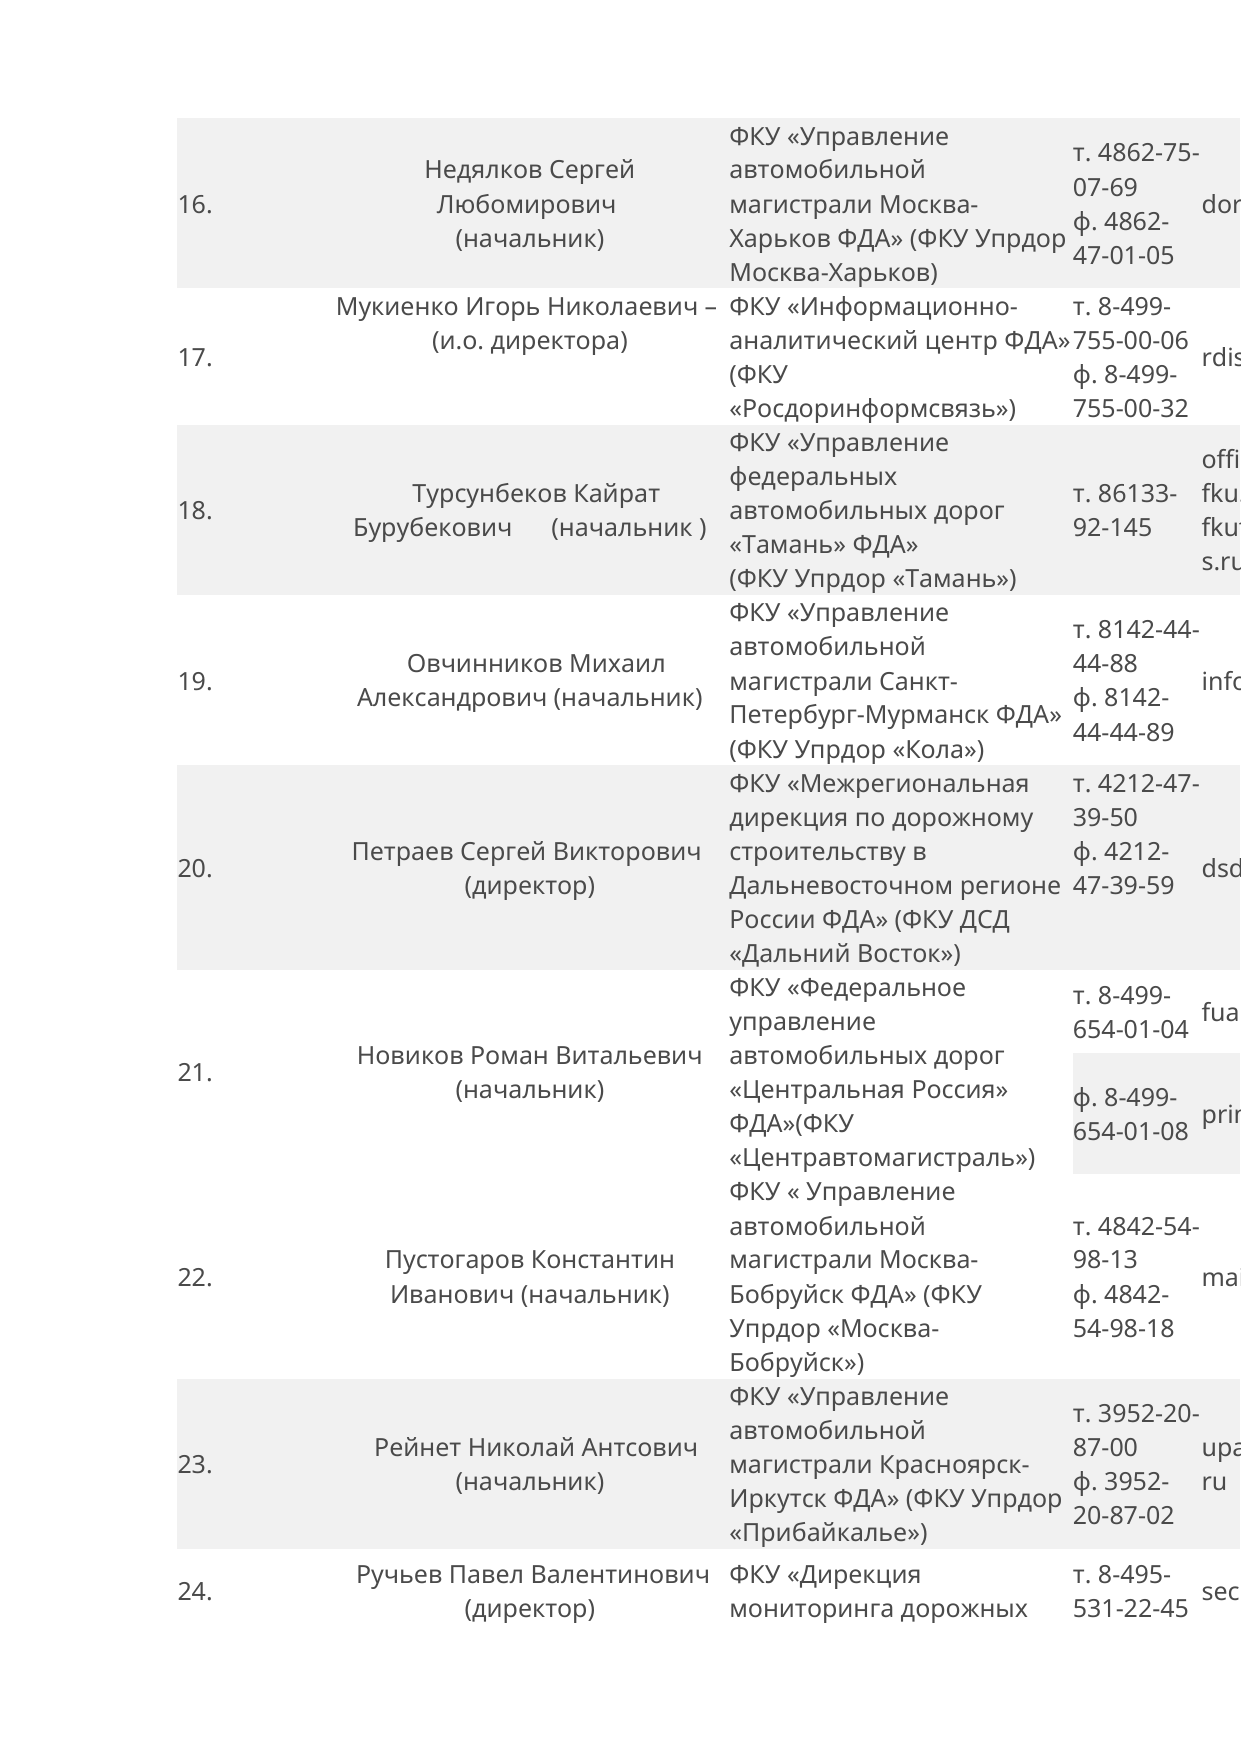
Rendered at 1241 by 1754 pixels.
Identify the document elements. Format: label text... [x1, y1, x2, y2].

table_cell т. 4842-54-98-13 ф. 4842-54-98-18 [1073, 1174, 1201, 1378]
table_cell 23. [177, 1379, 330, 1549]
table_cell 21. [177, 970, 330, 1174]
table_cell office@fkutaman.ru fku.taman@mail.ru fkutaman.msk@dorros.ru [1201, 425, 1240, 595]
table_cell Мукиенко Игорь Николаевич – (и.о. директора) [330, 289, 729, 425]
table_cell info@fad.karelia.ru [1201, 595, 1240, 765]
table_cell 22. [177, 1174, 330, 1378]
table_cell ФКУ «Управление автомобильной магистрали Санкт-Петербург-Мурманск ФДА» (ФКУ Упрдор «Кола») [729, 595, 1073, 765]
table_cell 18. [177, 425, 330, 595]
table_cell mail@dorogamb.ru [1201, 1174, 1240, 1378]
table_cell т. 8-499-755-00-06 ф. 8-499-755-00-32 [1073, 289, 1201, 425]
table_cell ФКУ «Информационно-аналитический центр ФДА» (ФКУ «Росдоринформсвязь») [729, 289, 1073, 425]
table_cell upamki@road.irkutsk.ru [1201, 1379, 1240, 1549]
table_cell ф. 8-499-654-01-08 [1073, 1053, 1201, 1174]
table_cell dsddv@dalvostok.su [1201, 765, 1240, 970]
table_cell 17. [177, 289, 330, 425]
table_cell fuadcr@centrdor.ru [1201, 970, 1240, 1053]
table_cell Турсунбеков Кайрат Бурубекович (начальник ) [330, 425, 729, 595]
table_cell ФКУ «Межрегиональная дирекция по дорожному строительству в Дальневосточном регионе России ФДА» (ФКУ ДСД «Дальний Восток») [729, 765, 1073, 970]
table_cell Овчинников Михаил Александрович (начальник) [330, 595, 729, 765]
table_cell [330, 1549, 729, 1632]
table_cell ФКУ «Управление федеральных автомобильных дорог «Тамань» ФДА» (ФКУ Упрдор «Тамань») [729, 425, 1073, 595]
table_cell secretar@rosdt.ru [1201, 1549, 1240, 1632]
table_cell ФКУ «Управление автомобильной магистрали Красноярск-Иркутск ФДА» (ФКУ Упрдор «Прибайкалье») [729, 1379, 1073, 1549]
table_cell ФКУ « Управление автомобильной магистрали Москва-Бобруйск ФДА» (ФКУ Упрдор «Москва-Бобруйск») [729, 1174, 1073, 1378]
table_cell т. 8142-44-44-88 ф. 8142-44-44-89 [1073, 595, 1201, 765]
table_cell 16. [177, 118, 330, 288]
table_cell т. 4212-47-39-50 ф. 4212-47-39-59 [1073, 765, 1201, 970]
table_cell Пустогаров Константин Иванович (начальник) [330, 1174, 729, 1378]
table_cell 20. [177, 765, 330, 970]
table_cell ФКУ «Управление автомобильной магистрали Москва-Харьков ФДА» (ФКУ Упрдор Москва-Харьков) [729, 118, 1073, 288]
table_cell т. 4862-75-07-69 ф. 4862-47-01-05 [1073, 118, 1201, 288]
table_cell prim@centrdor.ru [1201, 1053, 1240, 1174]
table_cell ФКУ «Федеральное управление автомобильных дорог «Центральная Россия» ФДА»(ФКУ «Центравтомагистраль») [729, 970, 1073, 1174]
table_cell Рейнет Николай Антсович (начальник) [330, 1379, 729, 1549]
table_cell doroga@m2.ptl.ru [1201, 118, 1240, 288]
table_cell т. 8-499-654-01-04 [1073, 970, 1201, 1053]
table_cell 24. [177, 1549, 330, 1632]
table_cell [729, 1549, 1073, 1632]
table_cell 19. [177, 595, 330, 765]
table_cell т. 8-495-531-22-45 [1073, 1549, 1201, 1632]
table_cell Новиков Роман Витальевич (начальник) [330, 970, 729, 1174]
table_cell Недялков Сергей Любомирович (начальник) [330, 118, 729, 288]
table_cell т. 3952-20-87-00 ф. 3952-20-87-02 [1073, 1379, 1201, 1549]
table_cell Петраев Сергей Викторович (директор) [330, 765, 729, 970]
table_cell т. 86133-92-145 [1073, 425, 1201, 595]
table_cell rdis@rdis.fad.ru [1201, 289, 1240, 425]
